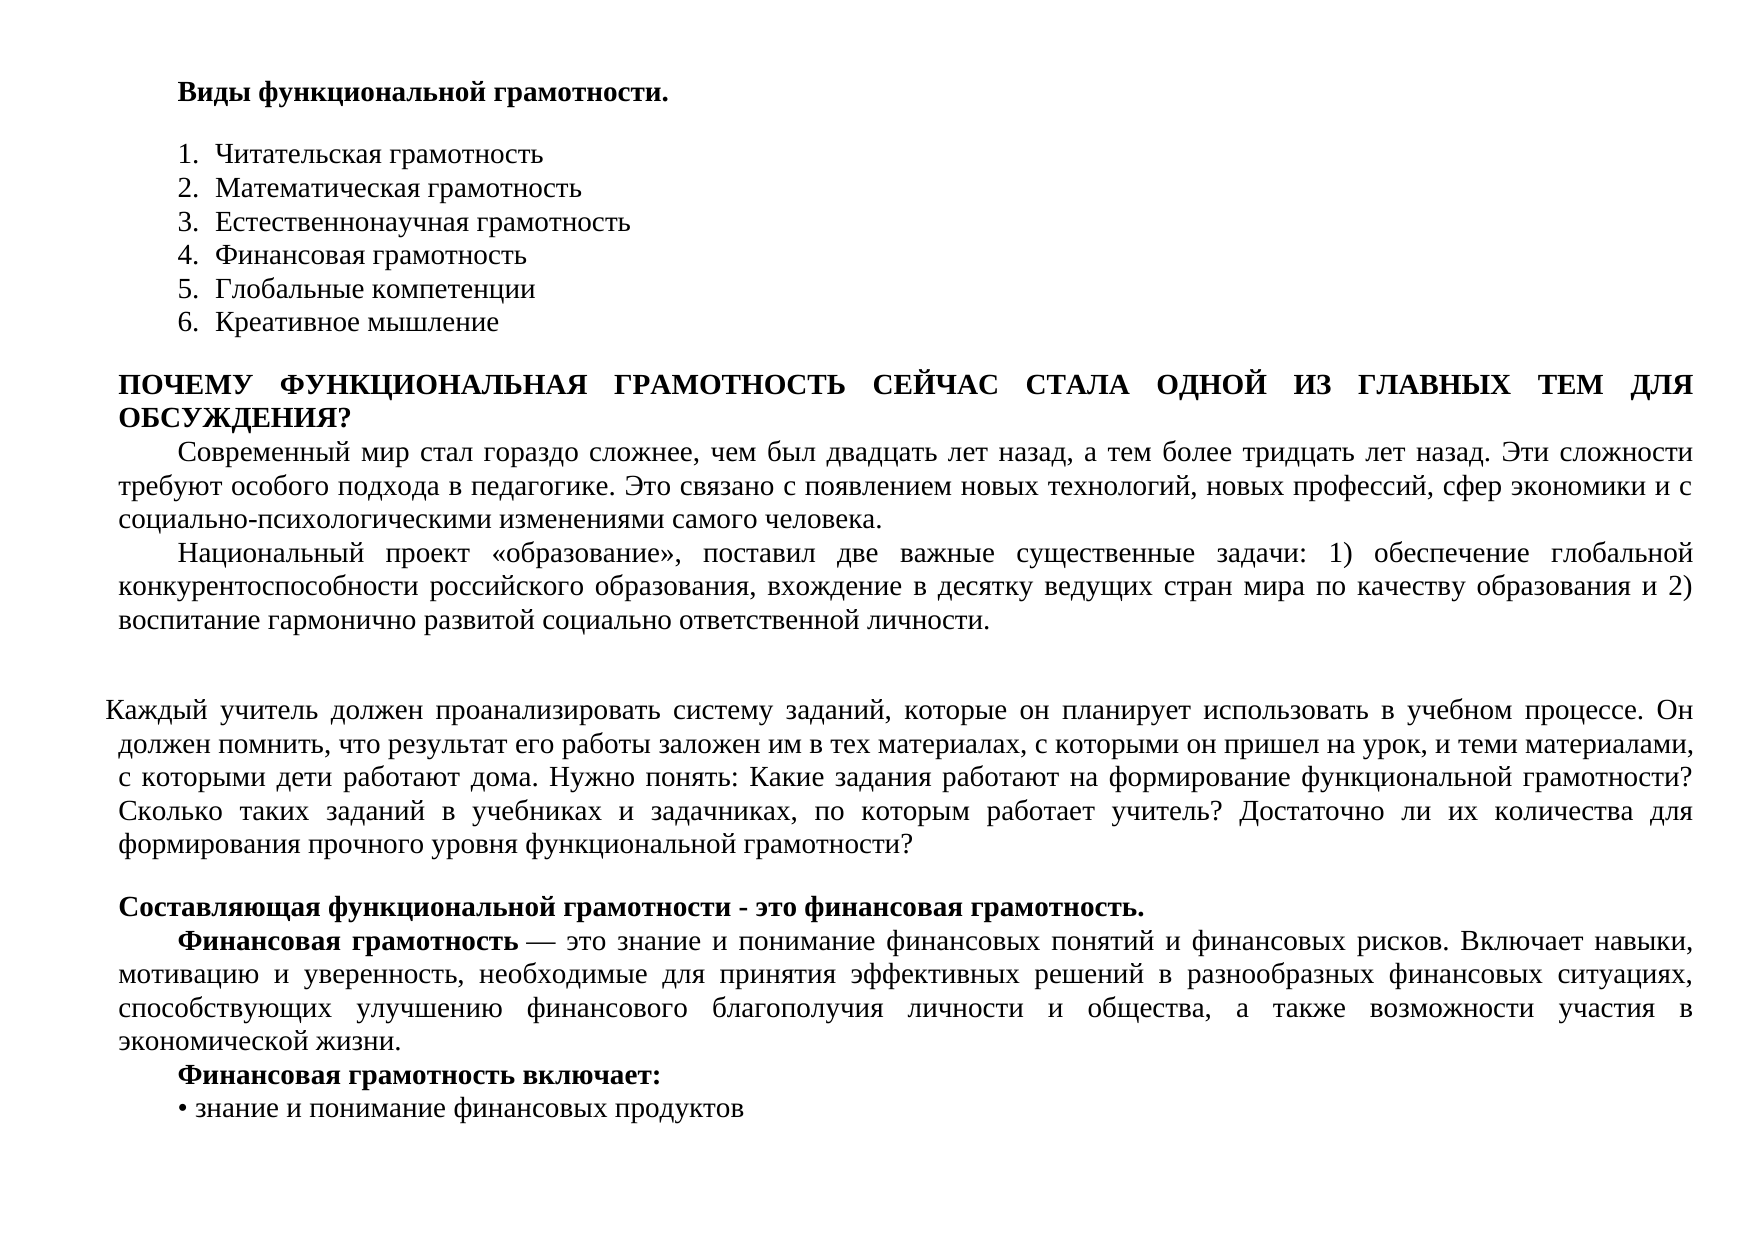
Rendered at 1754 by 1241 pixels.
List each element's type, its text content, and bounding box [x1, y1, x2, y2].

text ПОЧЕМУ ФУНКЦИОНАЛЬНАЯ ГРАМОТНОСТЬ СЕЙЧАС СТАЛА ОДНОЙ ИЗ ГЛАВНЫХ ТЕМ ДЛЯ ОБСУЖДЕНИЯ? [118, 367, 1695, 434]
text Национальный проект «образование», поставил две важные существенные задачи: 1) обеспечение глобальной конкурентоспособности российского образования, вхождение в десятку ведущих стран мира по качеству образования и 2) воспитание гармонично развитой социально ответственной личности. [118, 535, 1695, 635]
list Финансовая грамотность [177, 237, 1695, 271]
text • знание и понимание финансовых продуктов [118, 1091, 1695, 1124]
list Читательская грамотность [177, 137, 1695, 170]
text Составляющая функциональной грамотности - это финансовая грамотность. [118, 889, 1695, 923]
list Естественнонаучная грамотность [177, 204, 1695, 237]
text Финансовая грамотность — это знание и понимание финансовых понятий и финансовых рисков. Включает навыки, мотивацию и уверенность, необходимые для принятия эффективных решений в разнообразных финансовых ситуациях, способствующих улучшению финансового благополучия личности и общества, а также возможности участия в экономической жизни. [118, 923, 1695, 1057]
text Виды функциональной грамотности. [118, 74, 1695, 107]
list Математическая грамотность [177, 170, 1695, 204]
text Современный мир стал гораздо сложнее, чем был двадцать лет назад, а тем более тридцать лет назад. Эти сложности требуют особого подхода в педагогике. Это связано с появлением новых технологий, новых профессий, сфер экономики и с социально-психологическими изменениями самого человека. [118, 434, 1695, 535]
list Глобальные компетенции [177, 271, 1695, 304]
list Креативное мышление [177, 304, 1695, 338]
text Финансовая грамотность включает: [118, 1057, 1695, 1091]
text Каждый учитель должен проанализировать систему заданий, которые он планирует использовать в учебном процессе. Он должен помнить, что результат его работы заложен им в тех материалах, с которыми он пришел на урок, и теми материалами, с которыми дети работают дома. Нужно понять: Какие задания работают на формирование функциональной грамотности? Сколько таких заданий в учебниках и задачниках, по которым работает учитель? Достаточно ли их количества для формирования прочного уровня функциональной грамотности? [81, 692, 1695, 860]
